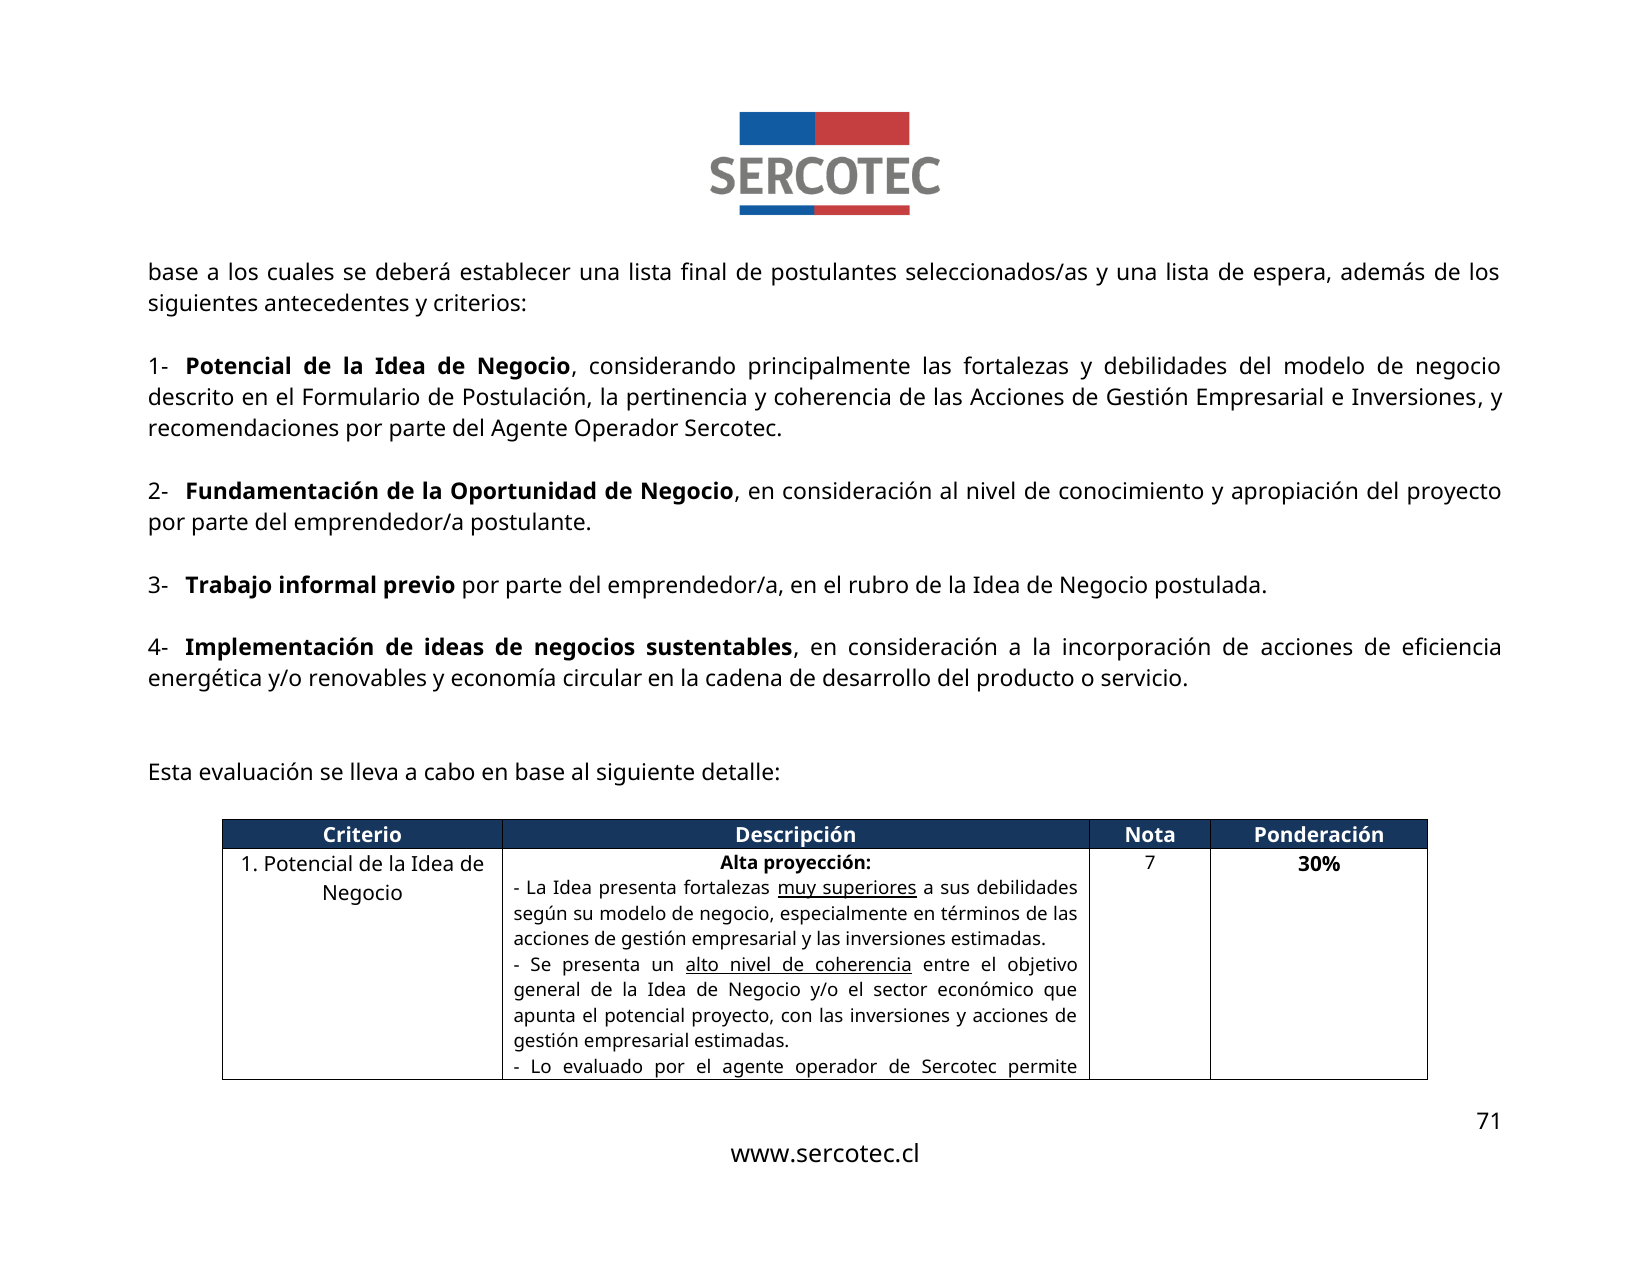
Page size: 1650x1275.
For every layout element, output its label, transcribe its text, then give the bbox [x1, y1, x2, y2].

table_cell 1. Potencial de la Idea de Negocio [223, 849, 502, 1079]
table_header Nota [1090, 820, 1210, 848]
list Potencial de la Idea de Negocio, considerando principalmente las fortalezas y debilidades del modelo de negocio descrito en el Formulario de Postulación, la pertinencia y coherencia de las Acciones de Gestión Empresarial e Inversiones, y recomendaciones por parte del Agente Operador Sercotec. [148, 350, 1502, 444]
table_cell 30% [1211, 849, 1427, 1079]
table_cell 7 [1090, 849, 1210, 1079]
text Esta evaluación se lleva a cabo en base al siguiente detalle: [148, 756, 1502, 787]
table_header Ponderación [1211, 820, 1427, 848]
list Implementación de ideas de negocios sustentables, en consideración a la incorporación de acciones de eficiencia energética y/o renovables y economía circular en la cadena de desarrollo del producto o servicio. [148, 631, 1502, 694]
table_header Criterio [223, 820, 502, 848]
picture [700, 104, 951, 225]
list Trabajo informal previo por parte del emprendedor/a, en el rubro de la Idea de Negocio postulada. [148, 569, 1502, 600]
list Fundamentación de la Oportunidad de Negocio, en consideración al nivel de conocimiento y apropiación del proyecto por parte del emprendedor/a postulante. [148, 475, 1502, 537]
table_header Descripción [503, 820, 1089, 848]
